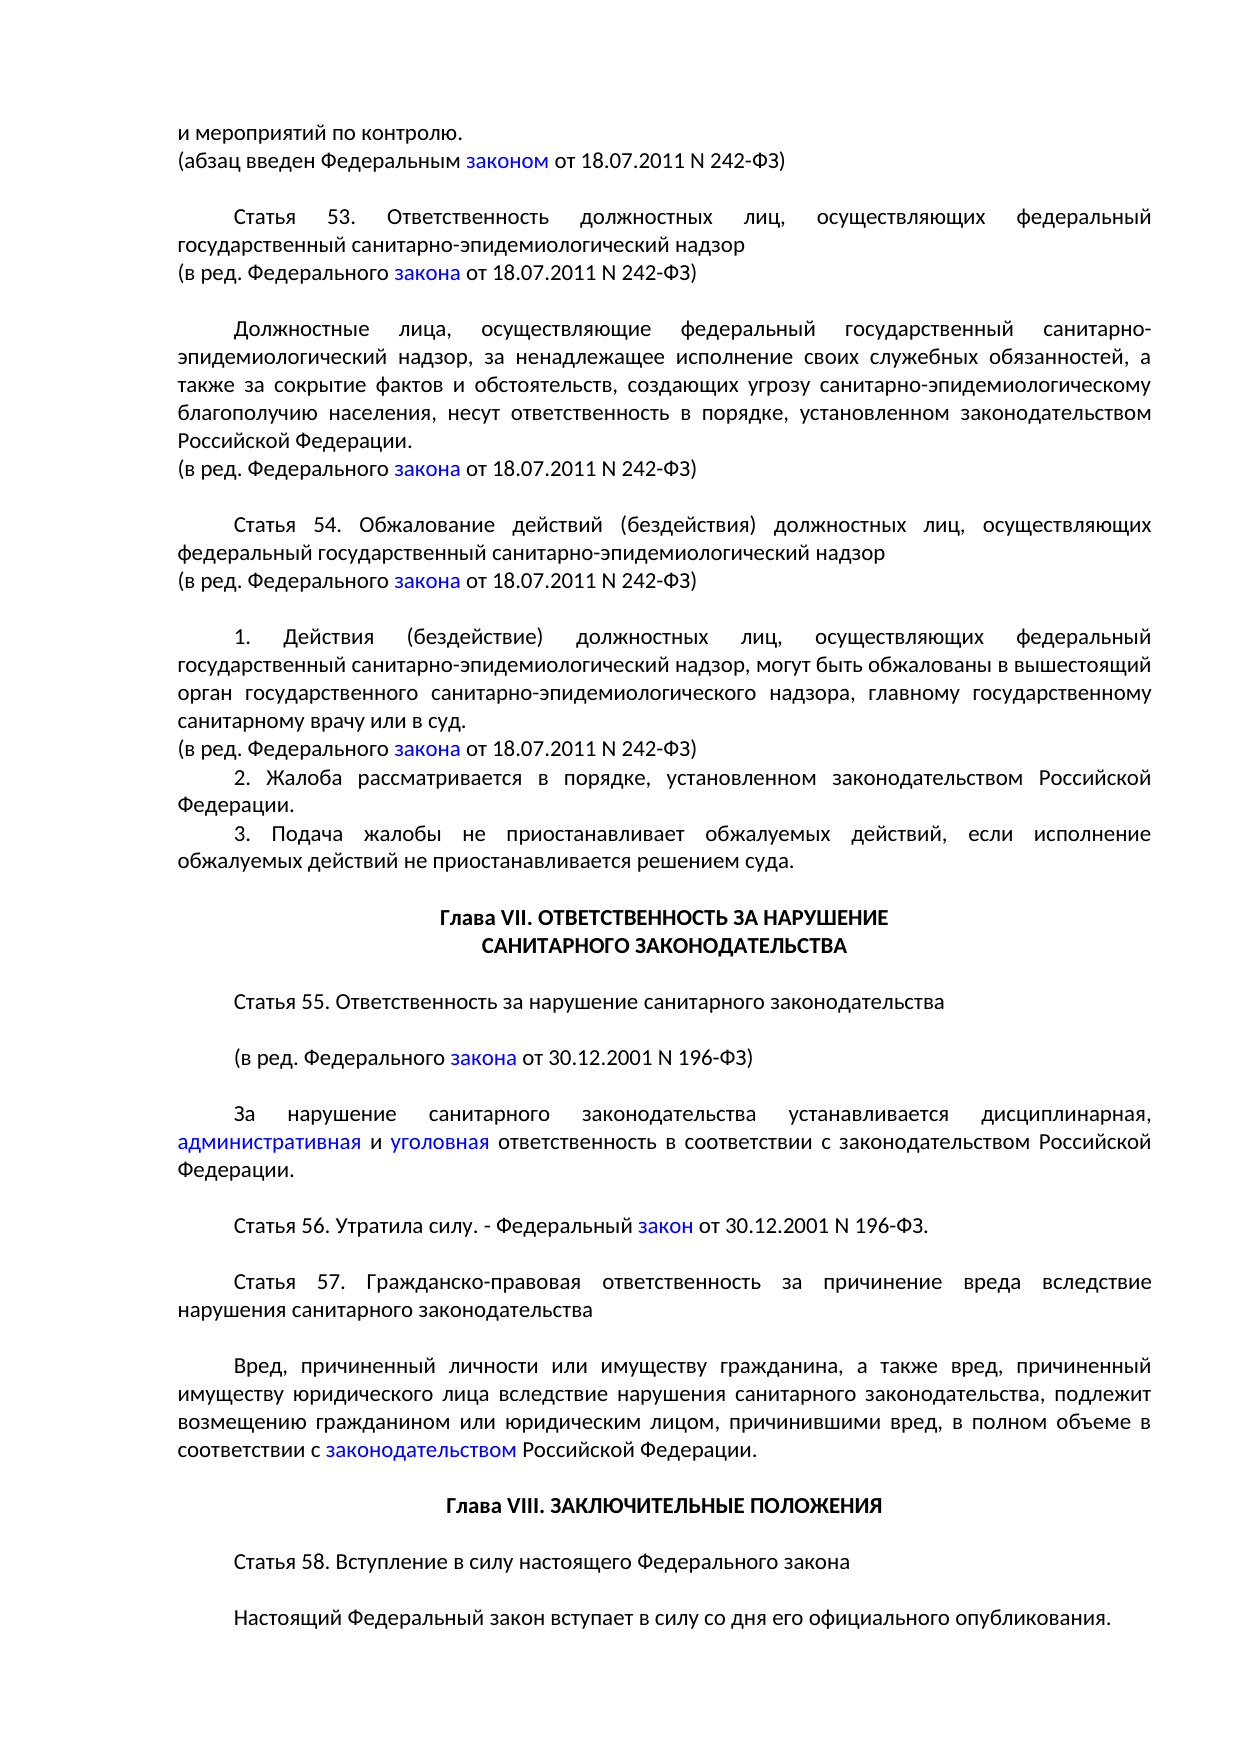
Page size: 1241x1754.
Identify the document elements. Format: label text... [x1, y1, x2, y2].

text (в ред. Федерального закона от 18.07.2011 N 242-ФЗ) [177, 566, 1152, 594]
text 3. Подача жалобы не приостанавливает обжалуемых действий, если исполнение обжалуемых действий не приостанавливается решением суда. [177, 819, 1152, 875]
text Должностные лица, осуществляющие федеральный государственный санитарно-эпидемиологический надзор, за ненадлежащее исполнение своих служебных обязанностей, а также за сокрытие фактов и обстоятельств, создающих угрозу санитарно-эпидемиологическому благополучию населения, несут ответственность в порядке, установленном законодательством Российской Федерации. [177, 314, 1152, 454]
text Статья 55. Ответственность за нарушение санитарного законодательства [177, 987, 1152, 1015]
text Настоящий Федеральный закон вступает в силу со дня его официального опубликования. [177, 1603, 1152, 1631]
text (абзац введен Федеральным законом от 18.07.2011 N 242-ФЗ) [177, 146, 1152, 174]
text 1. Действия (бездействие) должностных лиц, осуществляющих федеральный государственный санитарно-эпидемиологический надзор, могут быть обжалованы в вышестоящий орган государственного санитарно-эпидемиологического надзора, главному государственному санитарному врачу или в суд. [177, 622, 1152, 734]
text Статья 53. Ответственность должностных лиц, осуществляющих федеральный государственный санитарно-эпидемиологический надзор [177, 202, 1152, 258]
text За нарушение санитарного законодательства устанавливается дисциплинарная, административная и уголовная ответственность в соответствии с законодательством Российской Федерации. [177, 1099, 1152, 1183]
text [177, 118, 1152, 146]
text (в ред. Федерального закона от 18.07.2011 N 242-ФЗ) [177, 258, 1152, 286]
text Статья 56. Утратила силу. - Федеральный закон от 30.12.2001 N 196-ФЗ. [177, 1211, 1152, 1239]
text САНИТАРНОГО ЗАКОНОДАТЕЛЬСТВА [177, 931, 1152, 959]
text Вред, причиненный личности или имуществу гражданина, а также вред, причиненный имуществу юридического лица вследствие нарушения санитарного законодательства, подлежит возмещению гражданином или юридическим лицом, причинившими вред, в полном объеме в соответствии с законодательством Российской Федерации. [177, 1351, 1152, 1463]
text Статья 57. Гражданско-правовая ответственность за причинение вреда вследствие нарушения санитарного законодательства [177, 1267, 1152, 1323]
text Глава VII. ОТВЕТСТВЕННОСТЬ ЗА НАРУШЕНИЕ [177, 903, 1152, 931]
text Статья 54. Обжалование действий (бездействия) должностных лиц, осуществляющих федеральный государственный санитарно-эпидемиологический надзор [177, 510, 1152, 566]
text (в ред. Федерального закона от 18.07.2011 N 242-ФЗ) [177, 734, 1152, 763]
text (в ред. Федерального закона от 18.07.2011 N 242-ФЗ) [177, 454, 1152, 482]
text (в ред. Федерального закона от 30.12.2001 N 196-ФЗ) [177, 1043, 1152, 1071]
text Статья 58. Вступление в силу настоящего Федерального закона [177, 1547, 1152, 1575]
text Глава VIII. ЗАКЛЮЧИТЕЛЬНЫЕ ПОЛОЖЕНИЯ [177, 1491, 1152, 1519]
text 2. Жалоба рассматривается в порядке, установленном законодательством Российской Федерации. [177, 763, 1152, 819]
